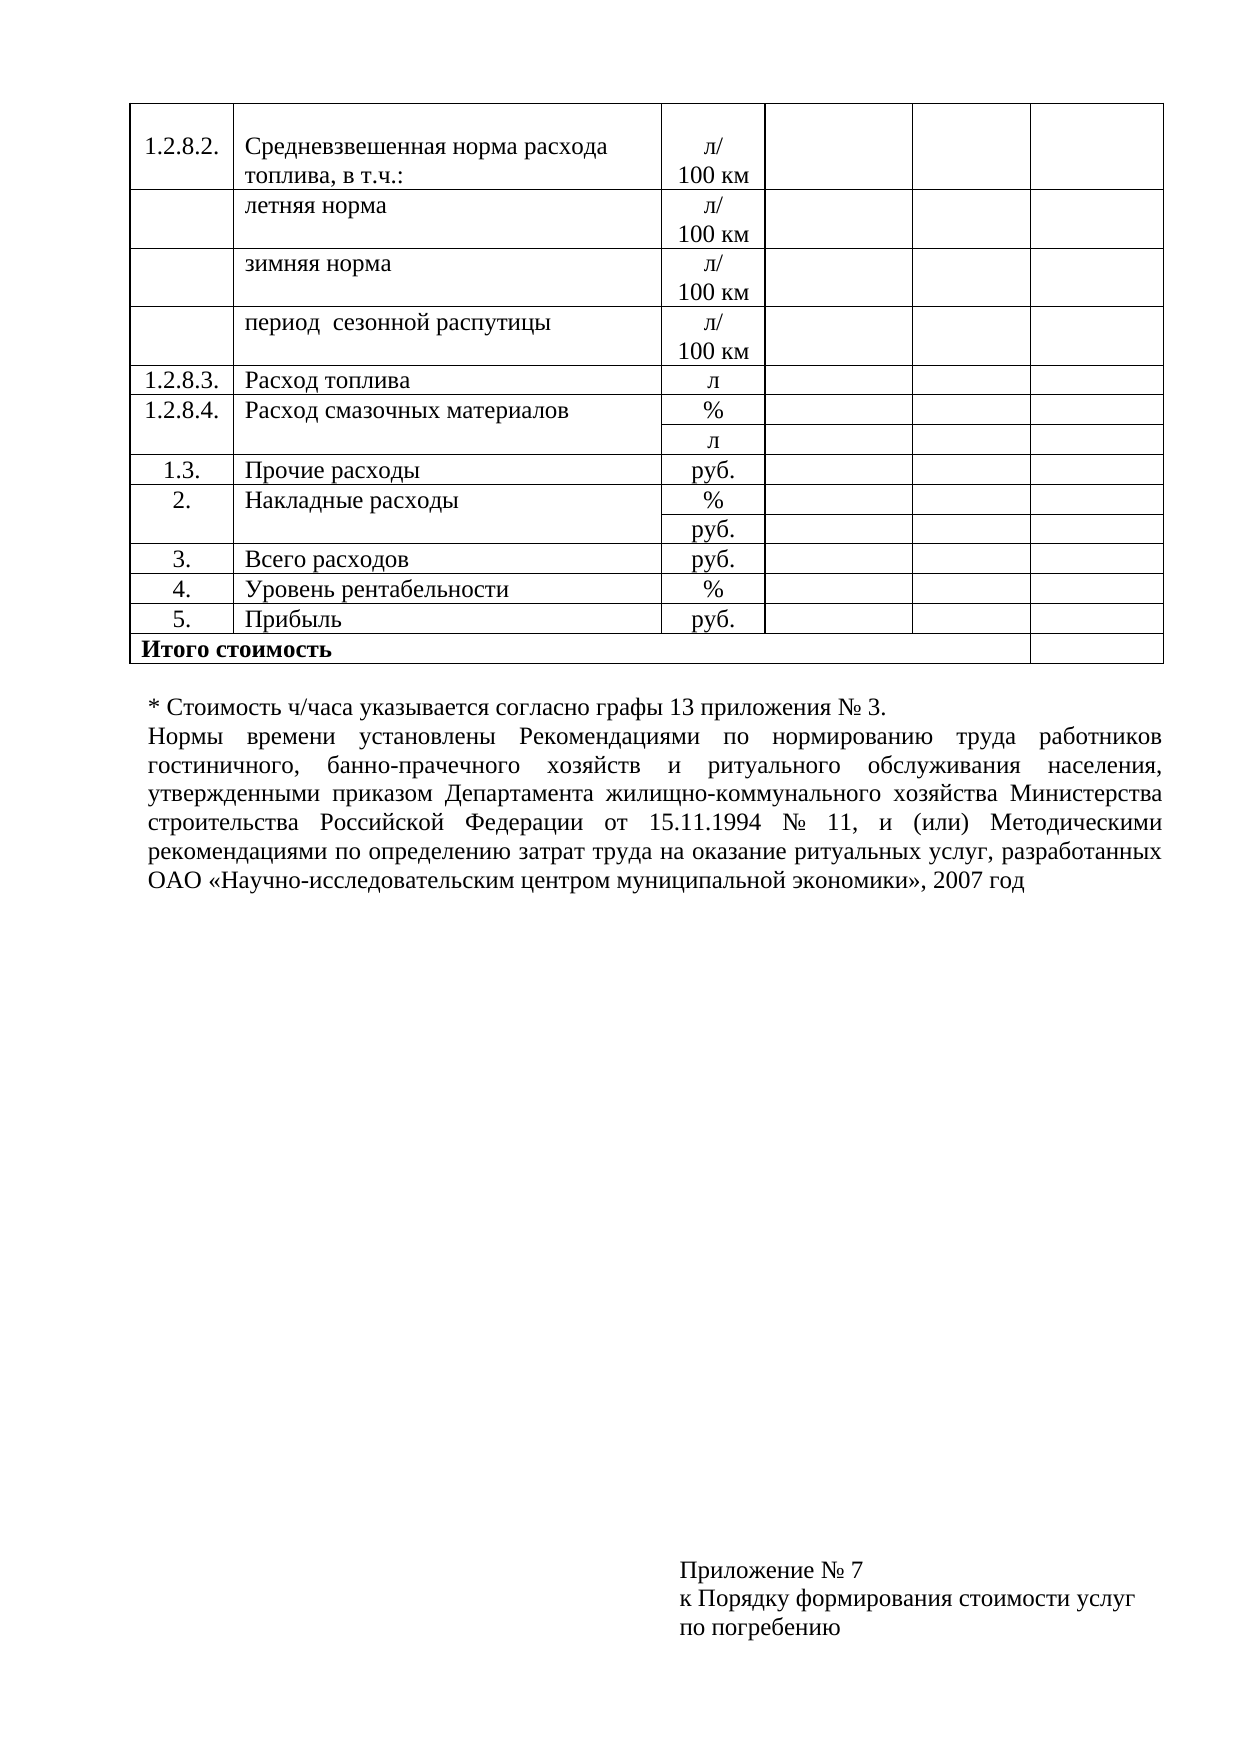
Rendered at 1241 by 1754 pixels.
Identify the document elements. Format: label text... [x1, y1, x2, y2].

table_cell 1.3. [131, 455, 233, 484]
table_cell л/ 100 км [662, 190, 764, 247]
table_cell Средневзвешенная норма расхода топлива, в т.ч.: [234, 104, 661, 189]
table_cell 2. [131, 485, 233, 543]
table_cell [766, 395, 912, 424]
table_cell [913, 574, 1030, 603]
table_cell летняя норма [234, 190, 661, 247]
table_cell [913, 425, 1030, 454]
table_cell [913, 485, 1030, 513]
table_cell [766, 425, 912, 454]
text Нормы времени установлены Рекомендациями по нормированию труда работников гостиничного, банно-прачечного хозяйств и ритуального обслуживания населения, утвержденными приказом Департамента жилищно-коммунального хозяйства Министерства строительства Российской Федерации от 15.11.1994 № 11, и (или) Методическими рекомендациями по определению затрат труда на оказание ритуальных услуг, разработанных ОАО «Научно-исследовательским центром муниципальной экономики», 2007 год [148, 721, 1163, 893]
table_cell [766, 604, 912, 633]
table_cell [1031, 485, 1163, 513]
table_cell [913, 366, 1030, 394]
table_cell [131, 190, 233, 247]
table_cell [1031, 190, 1163, 247]
table_cell Прочие расходы [234, 455, 661, 484]
table_cell 1.2.8.3. [131, 366, 233, 394]
table_cell [913, 249, 1030, 306]
table_cell л [662, 366, 764, 394]
table_cell % [662, 485, 764, 513]
table_cell [1031, 604, 1163, 633]
table_cell 4. [131, 574, 233, 603]
text * Стоимость ч/часа указывается согласно графы 13 приложения № 3. [148, 692, 1163, 721]
table_cell [1031, 249, 1163, 306]
table_cell [913, 544, 1030, 573]
table_cell руб. [662, 455, 764, 484]
table_cell [766, 104, 912, 189]
table_cell [913, 190, 1030, 247]
table_cell [913, 515, 1030, 543]
table_cell 3. [131, 544, 233, 573]
table_cell Накладные расходы [234, 485, 661, 543]
table_cell руб. [662, 544, 764, 573]
table_cell период сезонной распутицы [234, 307, 661, 364]
table_cell [913, 455, 1030, 484]
table_cell Расход топлива [234, 366, 661, 394]
table_cell % [662, 395, 764, 424]
table_cell [1031, 425, 1163, 454]
table_cell Итого стоимость [131, 634, 1030, 662]
table_cell [766, 307, 912, 364]
table_cell [913, 395, 1030, 424]
table_cell [131, 249, 233, 306]
table_cell 1.2.8.2. [131, 104, 233, 189]
table_cell [913, 104, 1030, 189]
table_cell 1.2.8.4. [131, 395, 233, 454]
table_cell 5. [131, 604, 233, 633]
table_cell Прибыль [234, 604, 661, 633]
table_cell [1031, 104, 1163, 189]
table_cell [766, 455, 912, 484]
table_cell [766, 515, 912, 543]
table_cell % [662, 574, 764, 603]
table_cell [1031, 634, 1163, 662]
table_cell [1031, 307, 1163, 364]
table_cell [1031, 395, 1163, 424]
table_cell [766, 249, 912, 306]
table_cell [1031, 574, 1163, 603]
table_cell [766, 366, 912, 394]
text Приложение № 7 [148, 1555, 1163, 1583]
table_cell [131, 307, 233, 364]
table_cell [1031, 366, 1163, 394]
table_cell л/ 100 км [662, 104, 764, 189]
table_cell руб. [662, 604, 764, 633]
table_cell л/ 100 км [662, 307, 764, 364]
table_cell руб. [662, 515, 764, 543]
table_cell Расход смазочных материалов [234, 395, 661, 454]
table_cell [913, 307, 1030, 364]
table_cell л [662, 425, 764, 454]
table_cell [766, 544, 912, 573]
table_cell Всего расходов [234, 544, 661, 573]
table_cell [766, 485, 912, 513]
table_cell [766, 574, 912, 603]
table_cell [1031, 544, 1163, 573]
table_cell [1031, 455, 1163, 484]
table_cell л/ 100 км [662, 249, 764, 306]
table_cell [913, 604, 1030, 633]
table_cell Уровень рентабельности [234, 574, 661, 603]
table_cell [1031, 515, 1163, 543]
table_cell [766, 190, 912, 247]
table_cell зимняя норма [234, 249, 661, 306]
text к Порядку формирования стоимости услуг по погребению [679, 1583, 1163, 1641]
